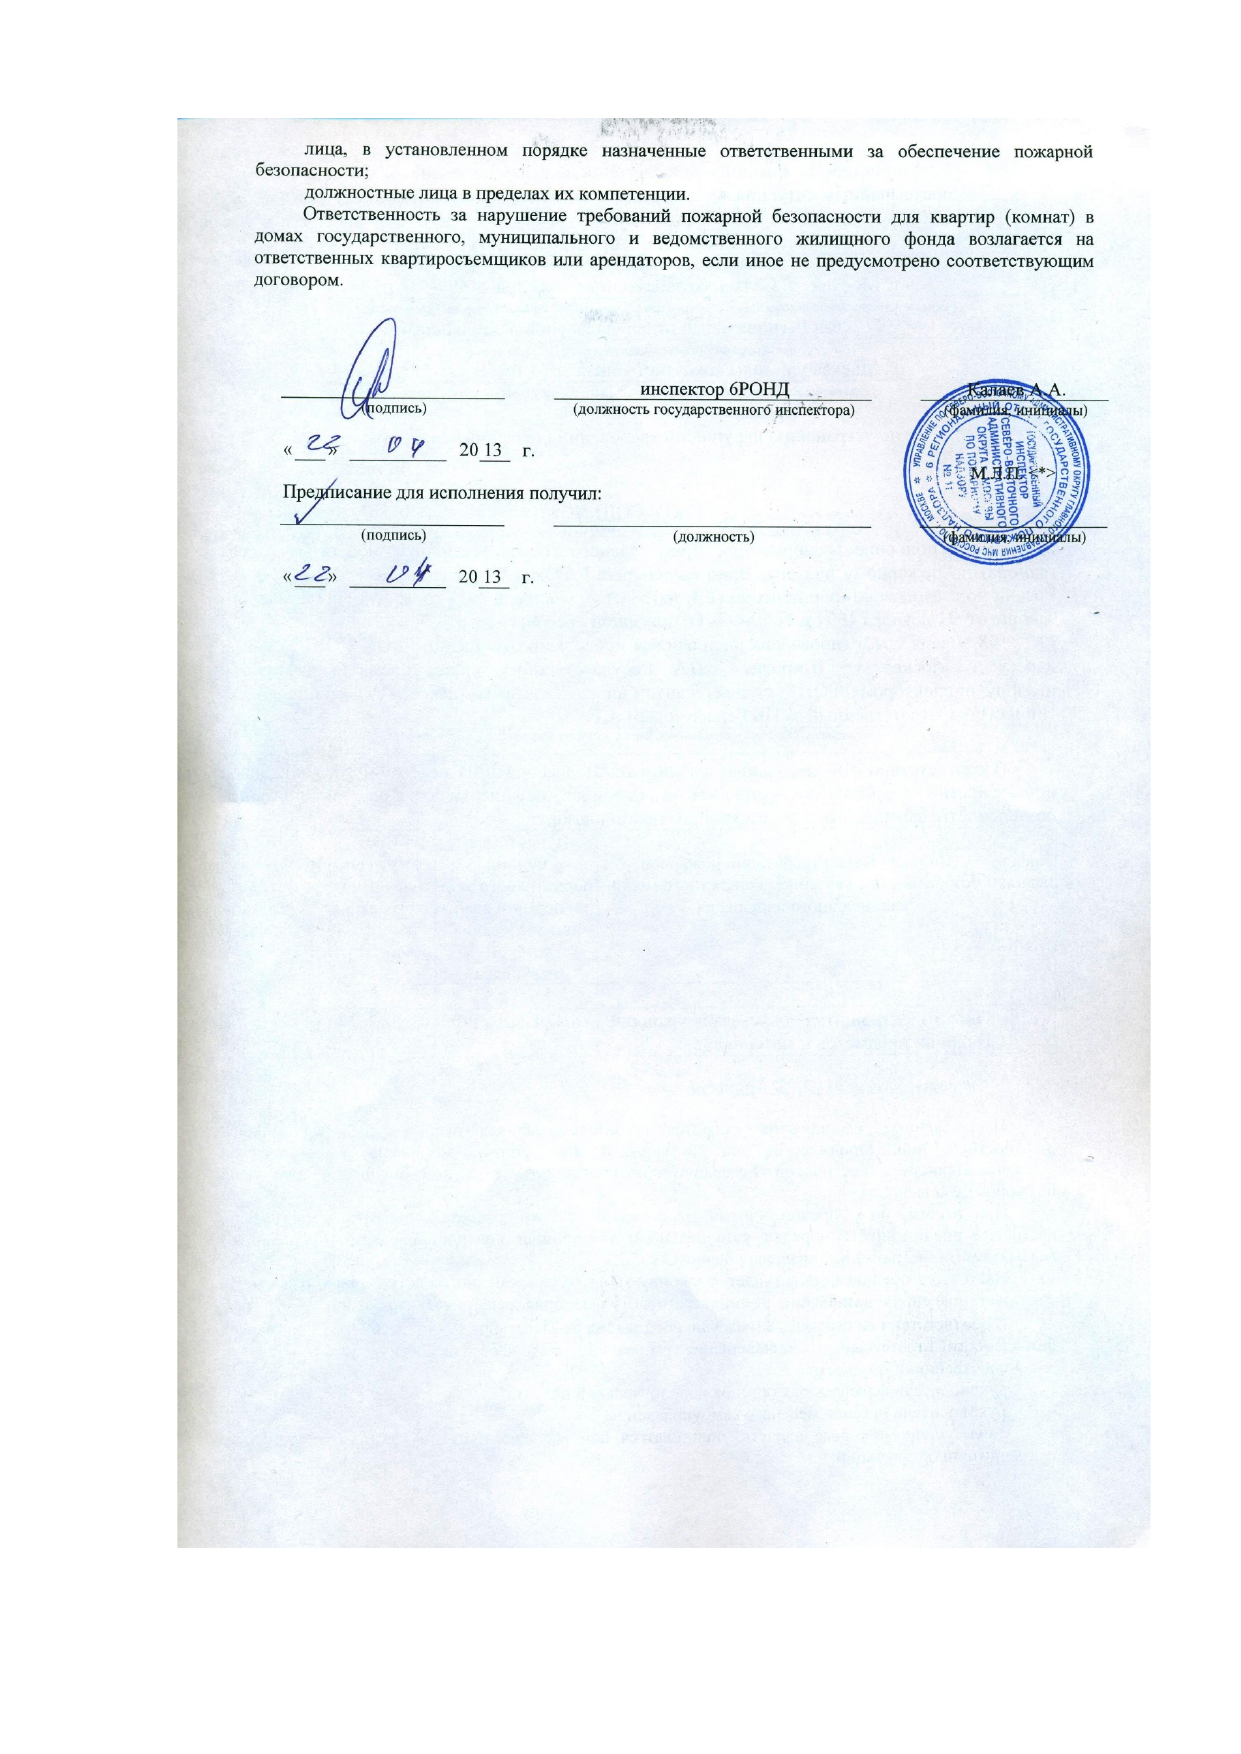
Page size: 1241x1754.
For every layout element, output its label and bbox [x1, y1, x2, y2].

picture [177, 118, 1151, 1548]
